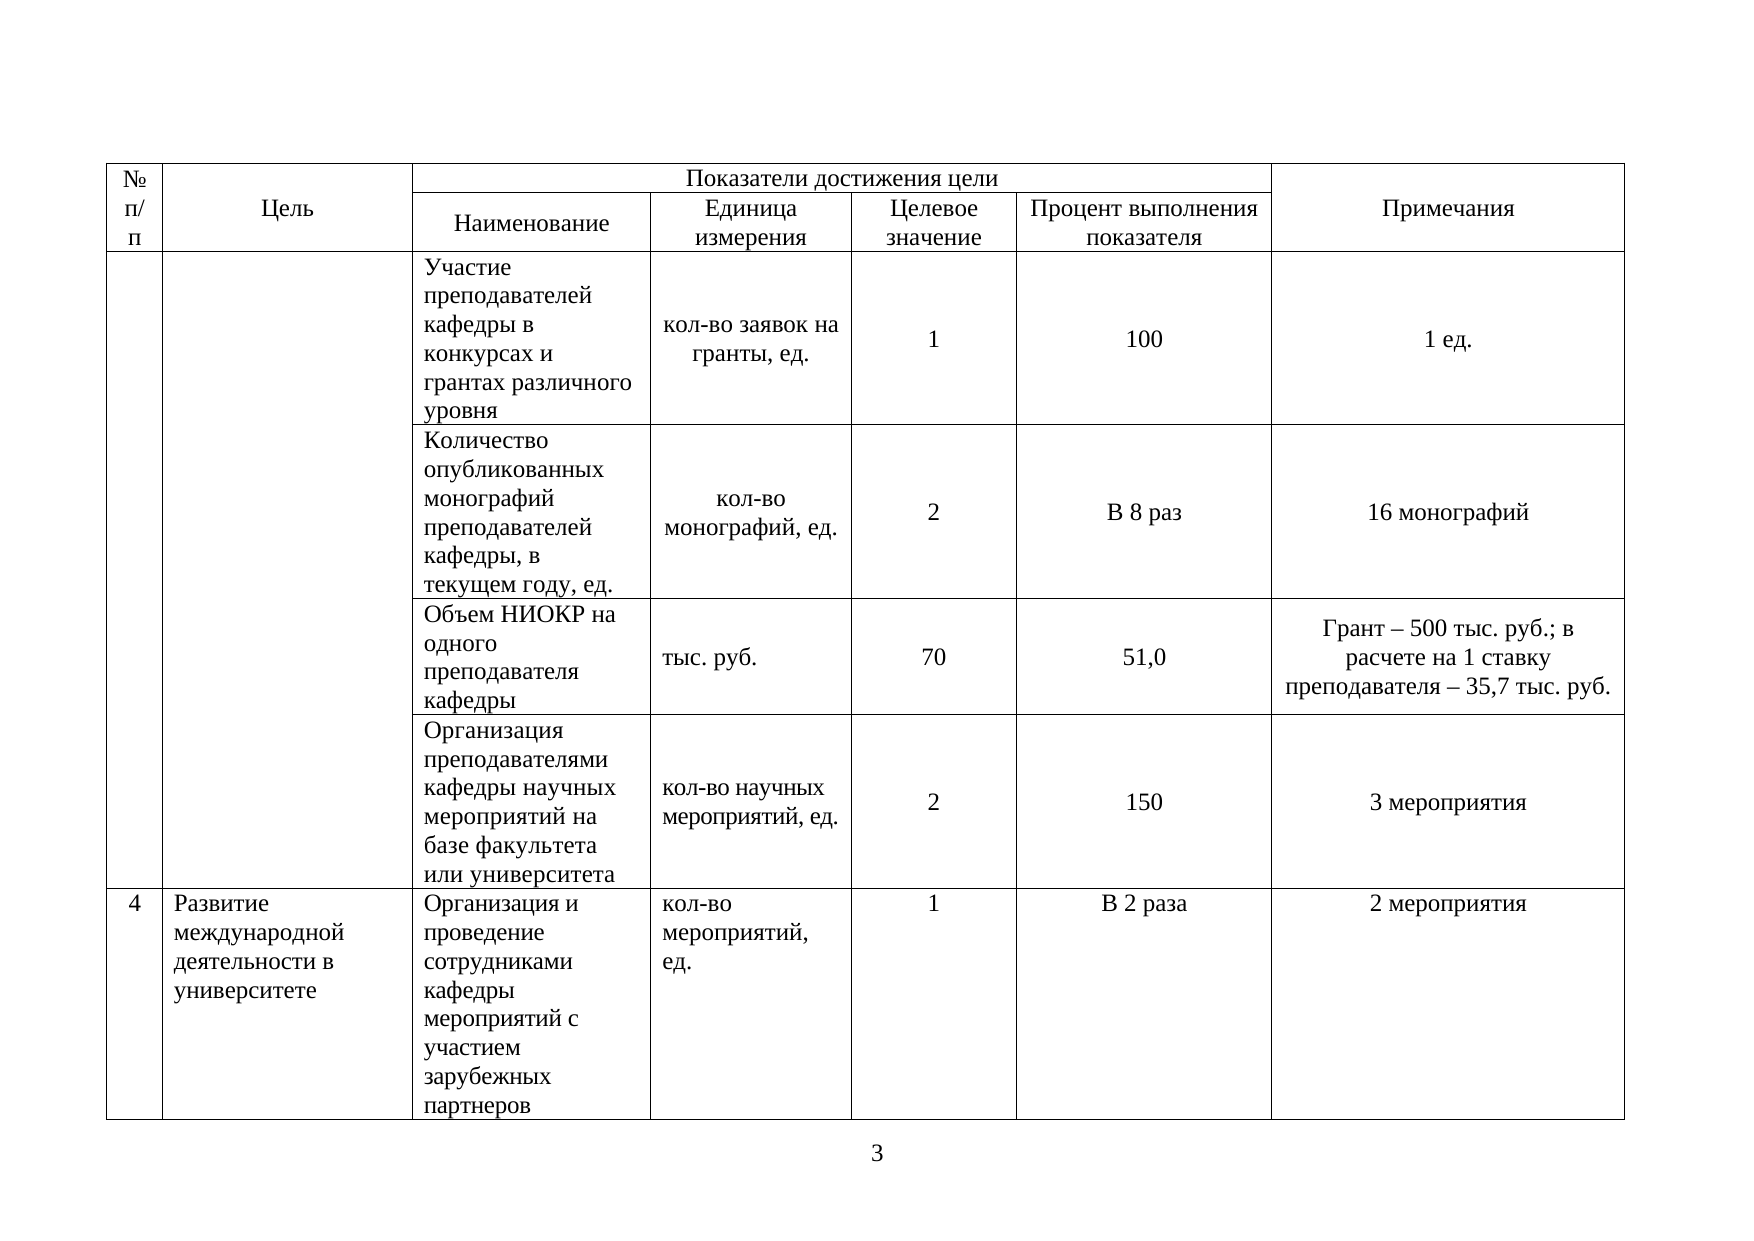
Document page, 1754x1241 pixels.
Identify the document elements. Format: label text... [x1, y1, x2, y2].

table_cell 100 [1017, 252, 1271, 424]
table_cell Целевое значение [852, 193, 1016, 251]
table_cell Единица измерения [651, 193, 851, 251]
table_cell В 8 раз [1017, 425, 1271, 598]
table_header Цель [163, 164, 412, 251]
table_cell тыс. руб. [651, 599, 851, 714]
table_cell Количество опубликованных монографий преподавателей кафедры, в текущем году, ед. [413, 425, 650, 598]
table_cell Объем НИОКР на одного преподавателя кафедры [413, 599, 650, 714]
table_cell кол-во мероприятий, ед. [651, 889, 851, 1118]
table_cell 3 мероприятия [1272, 715, 1624, 887]
table_cell 1 [852, 889, 1016, 1118]
table_cell Участие преподавателей кафедры в конкурсах и грантах различного уровня [413, 252, 650, 424]
table_cell 51,0 [1017, 599, 1271, 714]
table_cell 2 [852, 715, 1016, 887]
table_cell 4 [107, 889, 162, 1118]
table_cell 150 [1017, 715, 1271, 887]
table_cell 2 [852, 425, 1016, 598]
table_header № п/п [107, 164, 162, 251]
table_header Показатели достижения цели [413, 164, 1271, 192]
table_cell Процент выполнения показателя [1017, 193, 1271, 251]
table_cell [163, 889, 412, 1118]
table_cell 1 ед. [1272, 252, 1624, 424]
table_cell 16 монографий [1272, 425, 1624, 598]
table_cell 2 мероприятия [1272, 889, 1624, 1118]
table_cell 70 [852, 599, 1016, 714]
table_cell кол-во заявок на гранты, ед. [651, 252, 851, 424]
table_cell В 2 раза [1017, 889, 1271, 1118]
table_cell Грант – 500 тыс. руб.; в расчете на 1 ставку преподавателя – 35,7 тыс. руб. [1272, 599, 1624, 714]
table_cell Наименование [413, 193, 650, 251]
table_cell 1 [852, 252, 1016, 424]
table_cell кол-во монографий, ед. [651, 425, 851, 598]
table_cell кол-во научных мероприятий, ед. [651, 715, 851, 887]
table_cell Организация преподавателями кафедры научных мероприятий на базе факультета или университета [413, 715, 650, 887]
table_header Примечания [1272, 164, 1624, 251]
table_cell Организация и проведение сотрудниками кафедры мероприятий с участием зарубежных партнеров [413, 889, 650, 1118]
